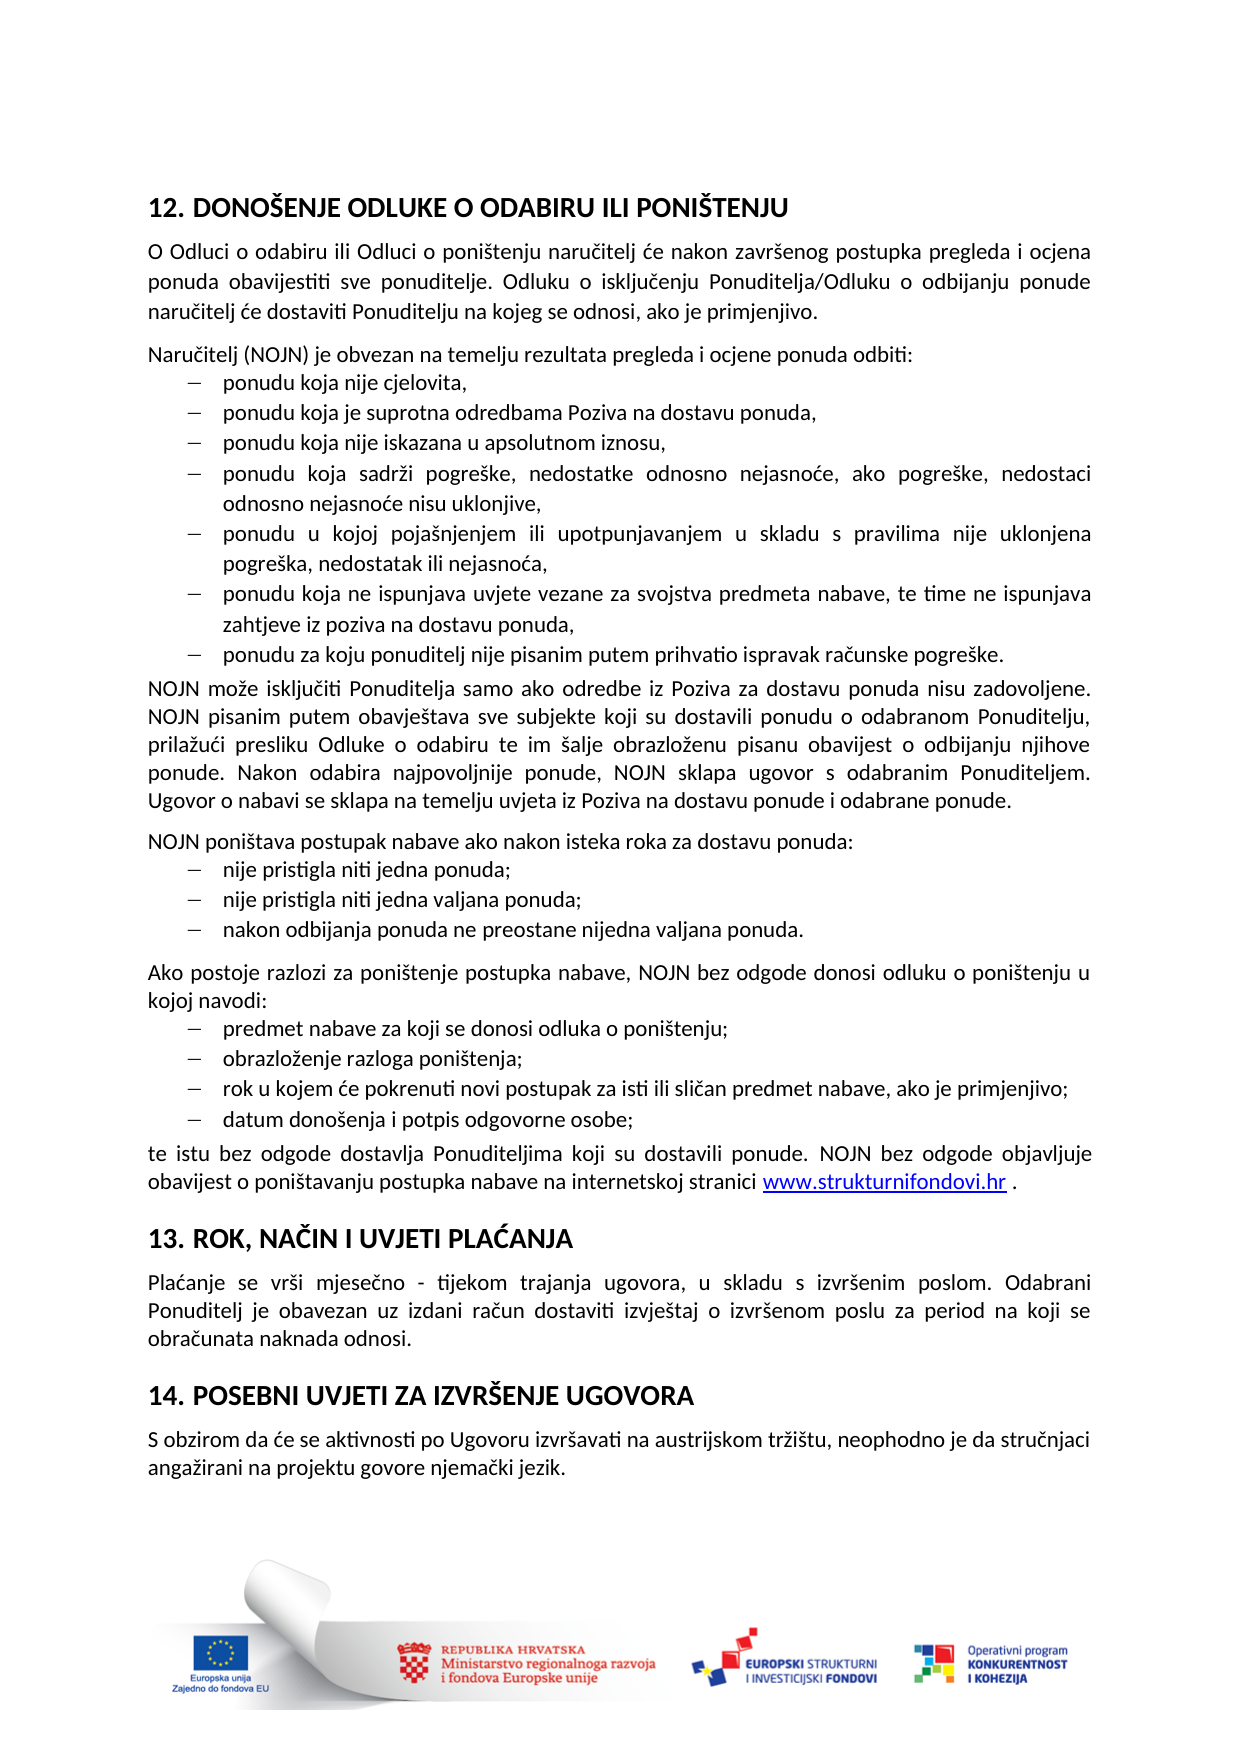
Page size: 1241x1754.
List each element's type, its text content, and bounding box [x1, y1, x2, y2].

list ponudu koja sadrži pogreške, nedostatke odnosno nejasnoće, ako pogreške, nedostaci odnosno nejasnoće nisu uklonjive, [185, 459, 1093, 517]
list obrazloženje razloga poništenja; [185, 1044, 1093, 1072]
list nije pristigla niti jedna valjana ponuda; [185, 885, 1093, 913]
subtitle DONOŠENJE ODLUKE O ODABIRU ILI PONIŠTENJU [148, 189, 1093, 224]
text NOJN poništava postupak nabave ako nakon isteka roka za dostavu ponuda: [148, 827, 1093, 855]
list rok u kojem će pokrenuti novi postupak za isti ili sličan predmet nabave, ako je primjenjivo; [185, 1074, 1093, 1102]
list ponudu koja je suprotna odredbama Poziva na dostavu ponuda, [185, 398, 1093, 426]
text Naručitelj (NOJN) je obvezan na temelju rezultata pregleda i ocjene ponuda odbiti: [148, 340, 1093, 368]
picture [147, 1546, 1093, 1710]
text NOJN može isključiti Ponuditelja samo ako odredbe iz Poziva za dostavu ponuda nisu zadovoljene. NOJN pisanim putem obavještava sve subjekte koji su dostavili ponudu o odabranom Ponuditelju, prilažući presliku Odluke o odabiru te im šalje obrazloženu pisanu obavijest o odbijanju njihove ponude. Nakon odabira najpovoljnije ponude, NOJN sklapa ugovor s odabranim Ponuditeljem. Ugovor o nabavi se sklapa na temelju uvjeta iz Poziva na dostavu ponude i odabrane ponude. [148, 674, 1093, 814]
list datum donošenja i potpis odgovorne osobe; [185, 1105, 1093, 1133]
text S obzirom da će se aktivnosti po Ugovoru izvršavati na austrijskom tržištu, neophodno je da stručnjaci angažirani na projektu govore njemački jezik. [148, 1425, 1093, 1481]
text Plaćanje se vrši mjesečno - tijekom trajanja ugovora, u skladu s izvršenim poslom. Odabrani Ponuditelj je obavezan uz izdani račun dostaviti izvještaj o izvršenom poslu za period na koji se obračunata naknada odnosi. [148, 1268, 1093, 1352]
text O Odluci o odabiru ili Odluci o poništenju naručitelj će nakon završenog postupka pregleda i ocjena ponuda obavijestiti sve ponuditelje. Odluku o isključenju Ponuditelja/Odluku o odbijanju ponude naručitelj će dostaviti Ponuditelju na kojeg se odnosi, ako je primjenjivo. [148, 237, 1093, 325]
list ponudu za koju ponuditelj nije pisanim putem prihvatio ispravak računske pogreške. [185, 640, 1093, 668]
list ponudu koja nije cjelovita, [185, 368, 1093, 396]
list ponudu u kojoj pojašnjenjem ili upotpunjavanjem u skladu s pravilima nije uklonjena pogreška, nedostatak ili nejasnoća, [185, 519, 1093, 577]
subtitle POSEBNI UVJETI ZA IZVRŠENJE UGOVORA [148, 1377, 1093, 1413]
list nakon odbijanja ponuda ne preostane nijedna valjana ponuda. [185, 915, 1093, 943]
list ponudu koja nije iskazana u apsolutnom iznosu, [185, 428, 1093, 456]
list ponudu koja ne ispunjava uvjete vezane za svojstva predmeta nabave, te time ne ispunjava zahtjeve iz poziva na dostavu ponuda, [185, 579, 1093, 638]
subtitle ROK, NAČIN I UVJETI PLAĆANJA [148, 1220, 1093, 1256]
text te istu bez odgode dostavlja Ponuditeljima koji su dostavili ponude. NOJN bez odgode objavljuje obavijest o poništavanju postupka nabave na internetskoj stranici www.strukturnifondovi.hr . [148, 1139, 1093, 1195]
list predmet nabave za koji se donosi odluka o poništenju; [185, 1014, 1093, 1042]
text Ako postoje razlozi za poništenje postupka nabave, NOJN bez odgode donosi odluku o poništenju u kojoj navodi: [148, 958, 1093, 1014]
list nije pristigla niti jedna ponuda; [185, 855, 1093, 883]
